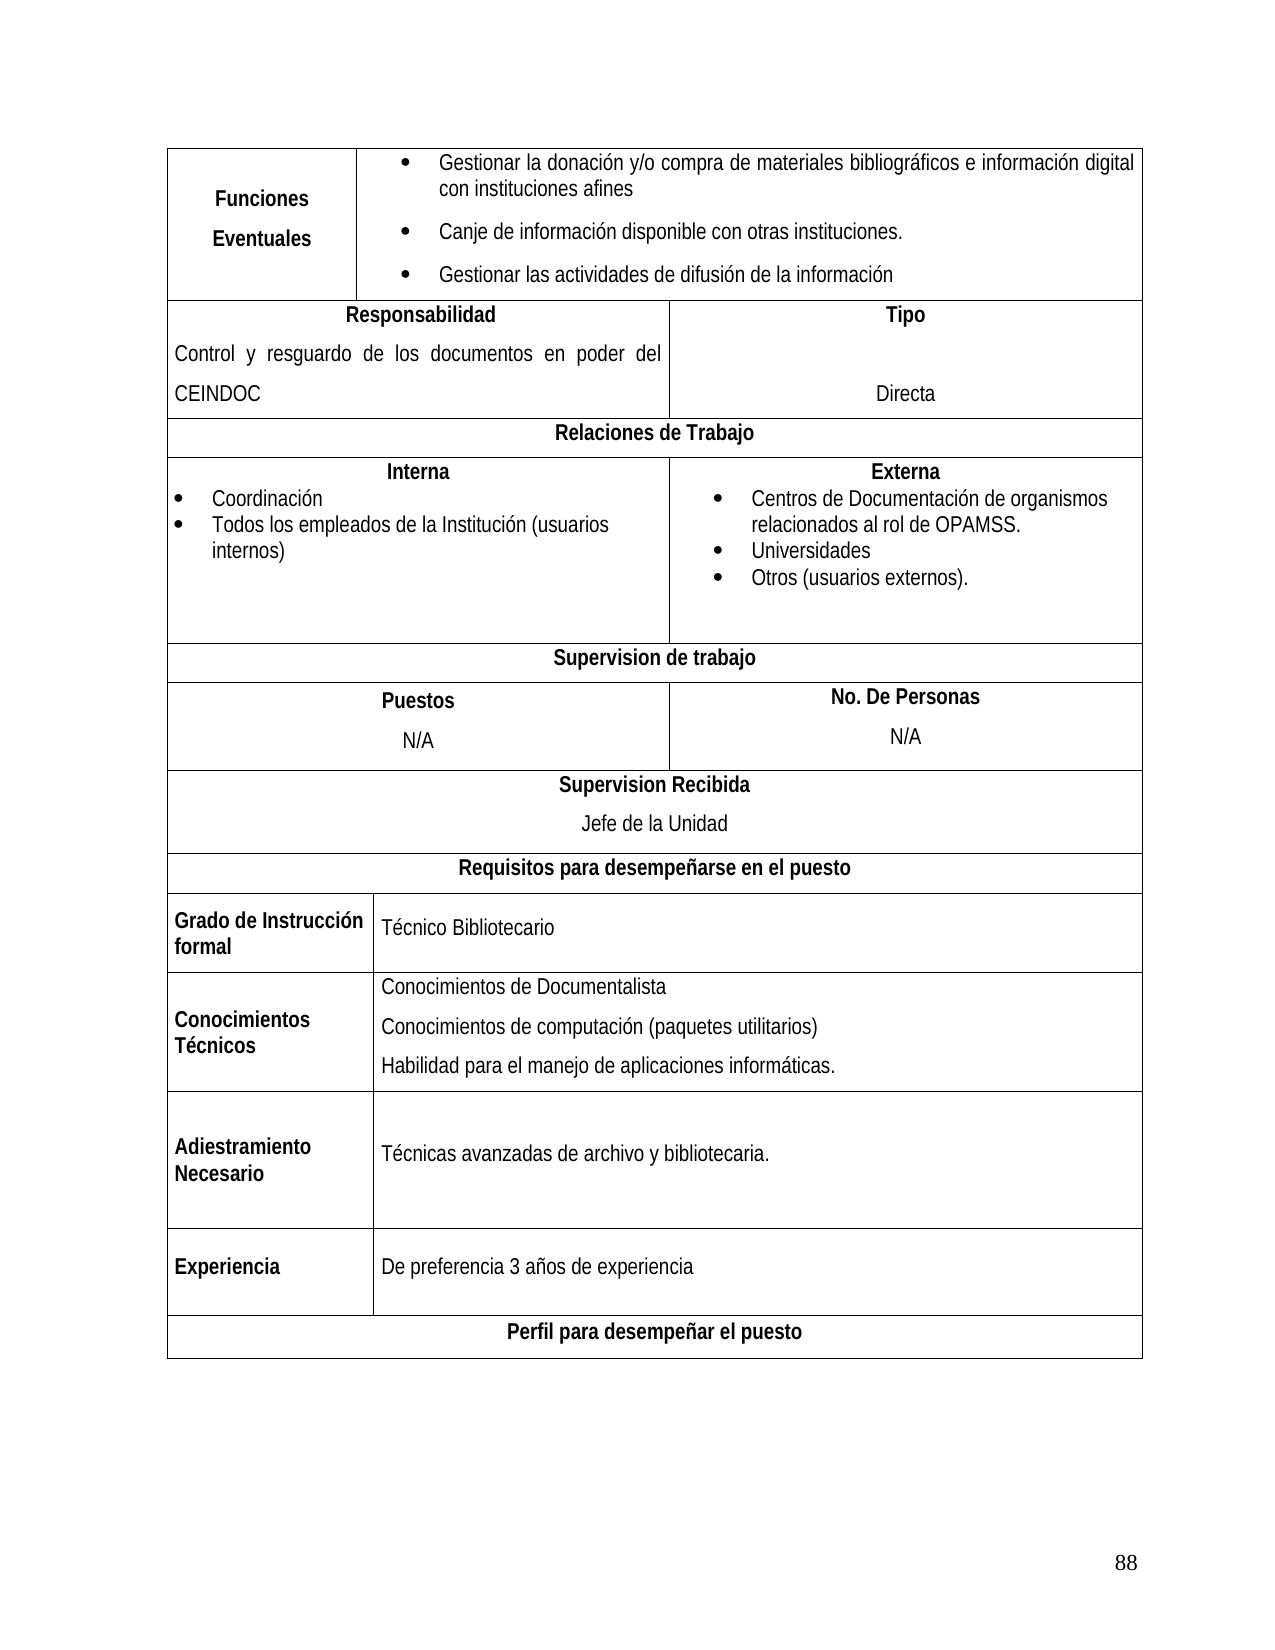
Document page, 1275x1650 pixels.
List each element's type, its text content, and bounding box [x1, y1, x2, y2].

table_cell Interna Coordinación Todos los empleados de (usuarios internos) [168, 458, 669, 643]
table_cell Externa Centros de Documentación de organismos relacionados al rol de OPAMSS. Universidades Otros (usuarios externos). [670, 458, 1142, 643]
table_cell Adiestramiento Necesario [168, 1092, 373, 1228]
table_cell Relaciones de Trabajo [168, 419, 1142, 457]
table_cell Técnicas avanzadas de archivo y bibliotecaria. [374, 1092, 1142, 1228]
table_cell Tipo Directa [670, 301, 1142, 418]
table_cell Conocimientos Técnicos [168, 973, 373, 1091]
table_cell Responsabilidad Control y resguardo de los documentos en poder del CEINDOC [168, 301, 669, 418]
table_cell Gestionar la donación y/o compra de materiales bibliográficos e información digital con instituciones afines Canje de información disponible con otras instituciones. Gestionar las actividades de difusión de la información [357, 149, 1142, 299]
table_cell Puestos N/A [168, 683, 669, 770]
table_cell Experiencia [168, 1229, 373, 1315]
table_cell Grado de Instrucción formal [168, 894, 373, 972]
table_cell Funciones Eventuales [168, 149, 356, 299]
table_cell Conocimientos de Documentalista Conocimientos de computación (paquetes utilitarios) Habilidad para el manejo de aplicaciones informáticas. [374, 973, 1142, 1091]
table_cell Técnico Bibliotecario [374, 894, 1142, 972]
table_cell Perfil para desempeñar el puesto [168, 1316, 1142, 1358]
table_cell De preferencia 3 años de experiencia [374, 1229, 1142, 1315]
table_cell No. De Personas N/A [670, 683, 1142, 770]
table_cell Supervision de trabajo [168, 644, 1142, 682]
table_cell Supervision Recibida Jefe de la Unidad [168, 771, 1142, 853]
table_cell Requisitos para desempeñarse en el puesto [168, 854, 1142, 893]
